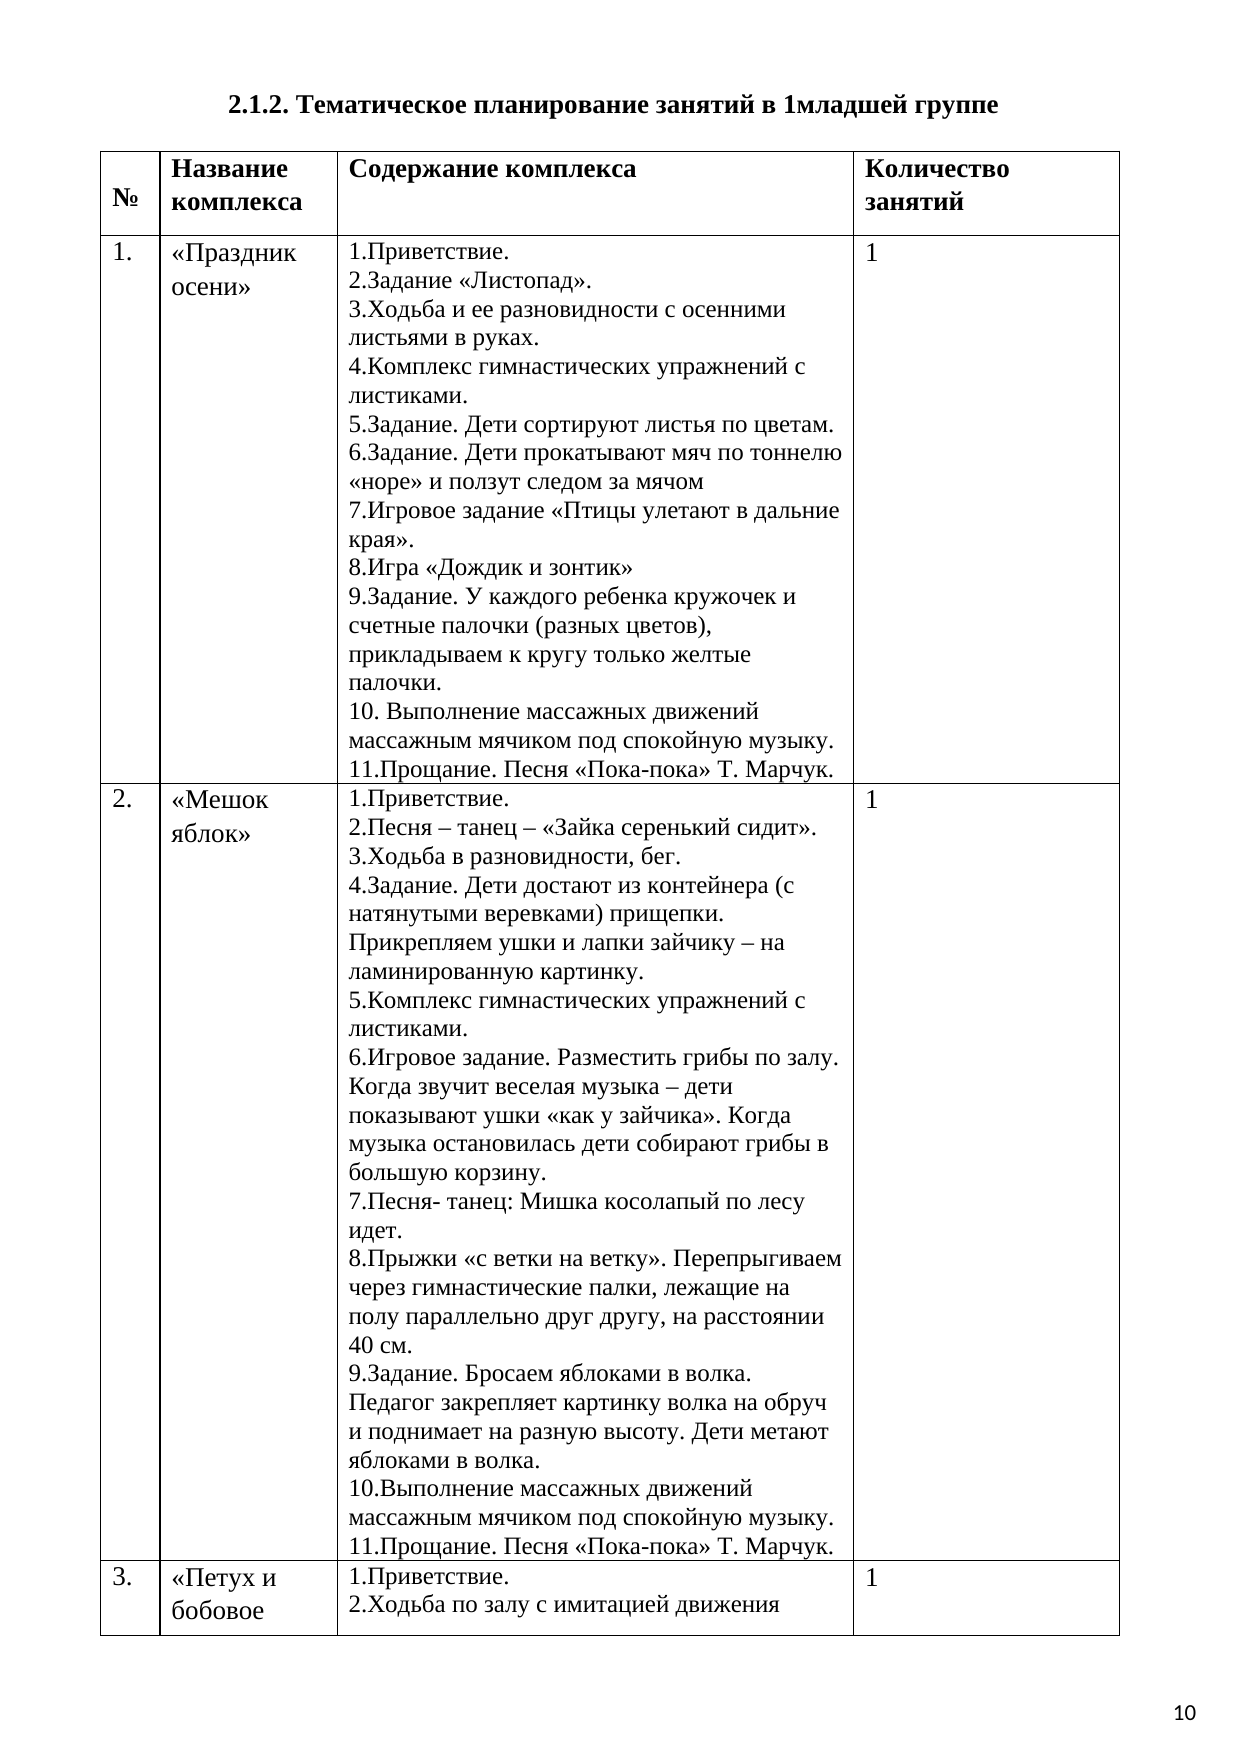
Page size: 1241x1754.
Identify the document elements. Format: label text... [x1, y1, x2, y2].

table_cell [161, 1561, 337, 1635]
table_cell 2. [101, 784, 159, 1560]
table_header Название комплекса [161, 152, 337, 235]
table_cell 1 [854, 1561, 1119, 1635]
table_cell 3. [101, 1561, 159, 1635]
table_header № [101, 152, 159, 235]
table_cell 1. [101, 236, 159, 782]
table_cell «Праздник осени» [161, 236, 337, 782]
table_cell 1.Приветствие. 2.Песня – танец – «Зайка серенький сидит». 3.Ходьба в разновидности, бег. 4.Задание. Дети достают из контейнера (с натянутыми веревками) прищепки. Прикрепляем ушки и лапки зайчику – на ламинированную картинку. 5.Комплекс гимнастических упражнений с листиками. 6.Игровое задание. Разместить грибы по залу. Когда звучит веселая музыка – дети показывают ушки «как у зайчика». Когда музыка остановилась дети собирают грибы в большую корзину. 7.Песня- танец: Мишка косолапый по лесу идет. 8.Прыжки «с ветки на ветку». Перепрыгиваем через гимнастические палки, лежащие на полу параллельно друг другу, на расстоянии 40 см. 9.Задание. Бросаем яблоками в волка. Педагог закрепляет картинку волка на обруч и поднимает на разную высоту. Дети метают яблоками в волка. 10.Выполнение массажных движений массажным мячиком под спокойную музыку. 11.Прощание. Песня «Пока-пока» Т. Марчук. [338, 784, 853, 1560]
table_cell 1 [854, 236, 1119, 782]
table_cell 1 [854, 784, 1119, 1560]
text 2.1.2. Тематическое планирование занятий в 1младшей группе [133, 89, 1194, 120]
table_header Количество занятий [854, 152, 1119, 235]
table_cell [338, 1561, 853, 1635]
table_header Содержание комплекса [338, 152, 853, 235]
table_cell «Мешок яблок» [161, 784, 337, 1560]
table_cell 1.Приветствие. 2.Задание «Листопад». 3.Ходьба и ее разновидности с осенними листьями в руках. 4.Комплекс гимнастических упражнений с листиками. 5.Задание. Дети сортируют листья по цветам. 6.Задание. Дети прокатывают мяч по тоннелю «норе» и ползут следом за мячом 7.Игровое задание «Птицы улетают в дальние края». 8.Игра «Дождик и зонтик» 9.Задание. У каждого ребенка кружочек и счетные палочки (разных цветов), прикладываем к кругу только желтые палочки. 10. Выполнение массажных движений массажным мячиком под спокойную музыку. 11.Прощание. Песня «Пока-пока» Т. Марчук. [338, 236, 853, 782]
